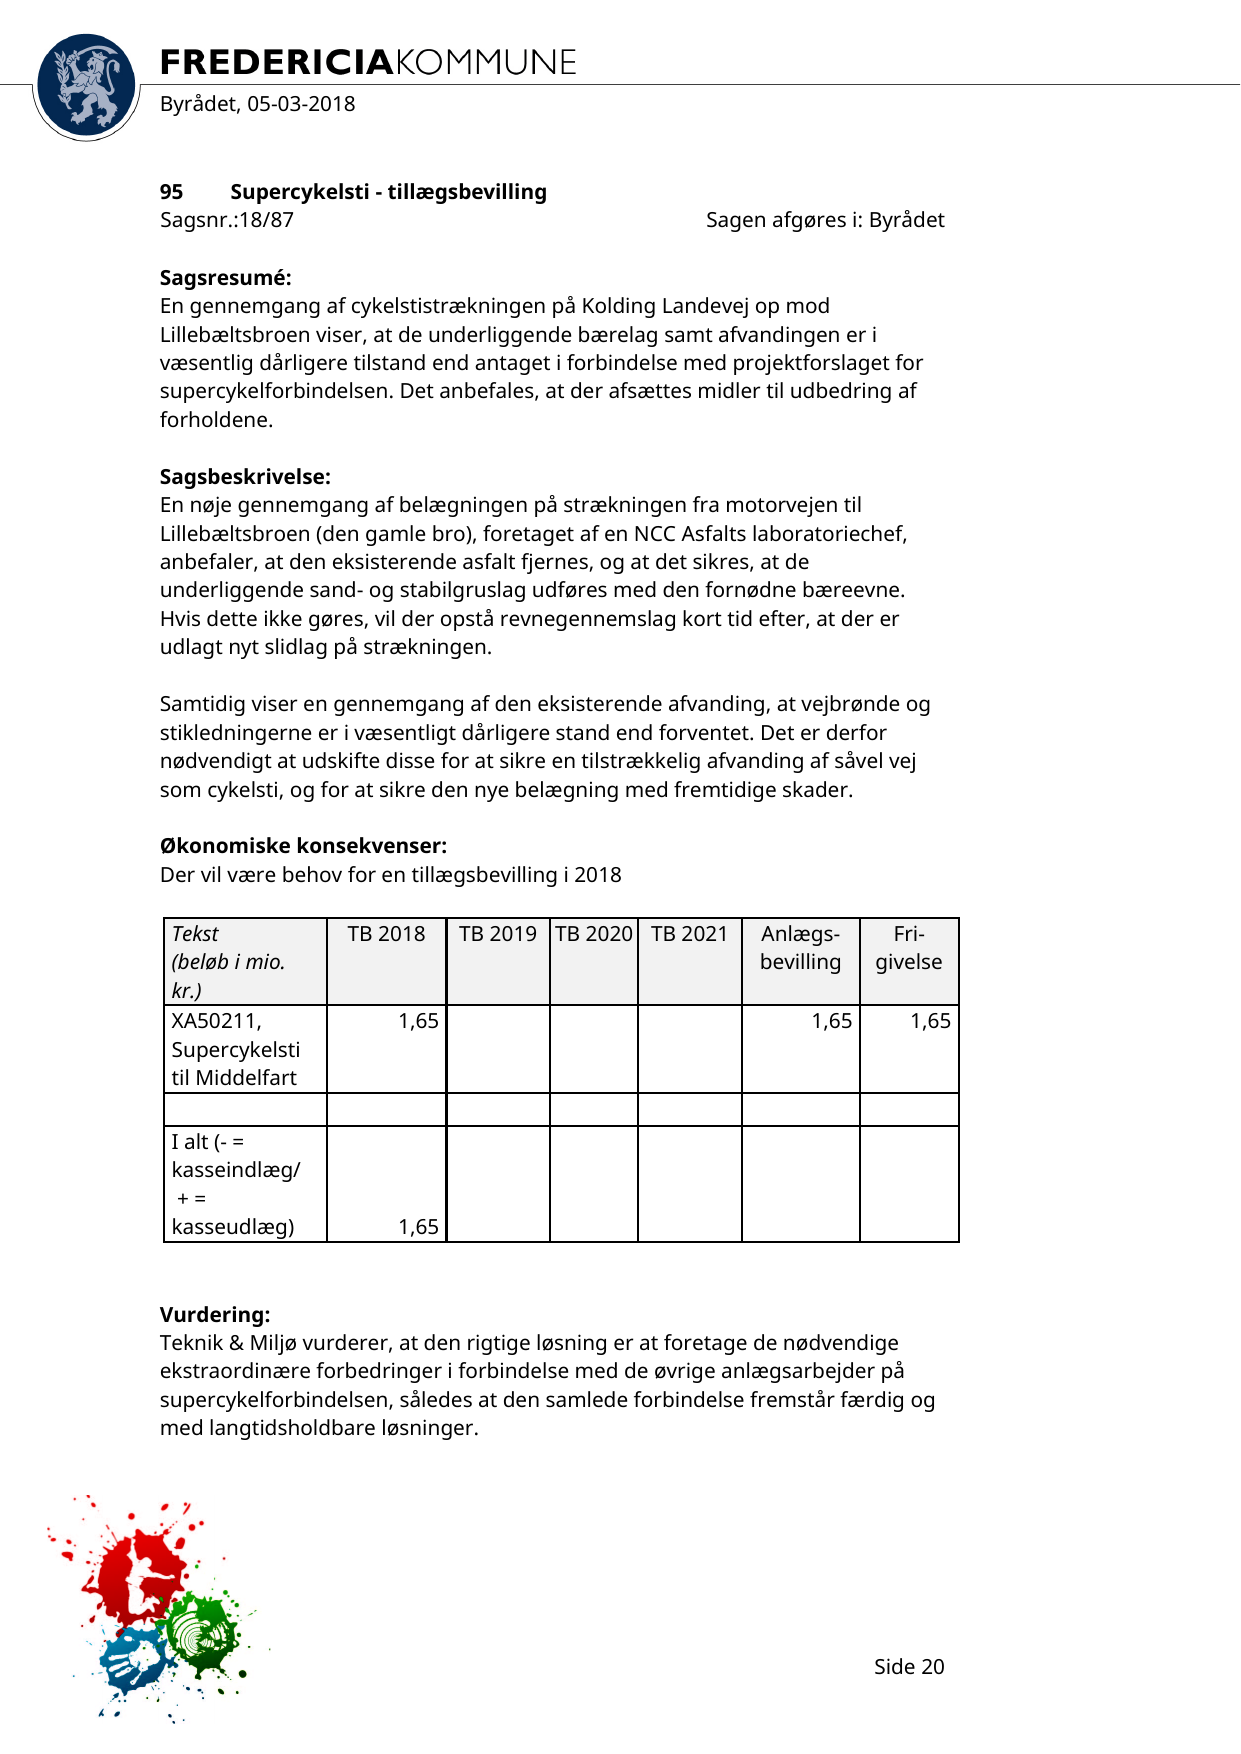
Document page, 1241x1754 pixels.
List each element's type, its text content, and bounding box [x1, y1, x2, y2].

text En nøje gennemgang af belægningen på strækningen fra motorvejen til Lillebæltsbroen (den gamle bro), foretaget af en NCC Asfalts laboratoriechef, anbefaler, at den eksisterende asfalt fjernes, og at det sikres, at de underliggende sand- og stabilgruslag udføres med den fornødne bæreevne. Hvis dette ikke gøres, vil der opstå revnegennemslag kort tid efter, at der er udlagt nyt slidlag på strækningen. [159, 490, 945, 661]
table_cell I alt (- = kasseindlæg/ + = kasseudlæg) [165, 1127, 326, 1241]
table_cell 1,65 [861, 1006, 958, 1092]
table_cell 1,65 [328, 1127, 445, 1241]
table_header Tekst (beløb i mio. kr.) [165, 919, 326, 1004]
subtitle 95 Supercykelsti - tillægsbevilling [159, 177, 945, 206]
table_header Anlægs- bevilling [743, 919, 859, 1004]
text Sagsbeskrivelse: [159, 462, 945, 490]
table_cell [328, 1094, 445, 1125]
table_cell [743, 1127, 859, 1241]
table_header TB 2018 [328, 919, 445, 1004]
table_header Sagsnr.:18/87 [160, 206, 356, 234]
table_cell [639, 1094, 741, 1125]
table_header Sagen afgøres i: Byrådet [356, 206, 945, 234]
table_cell [639, 1127, 741, 1241]
text Teknik & Miljø vurderer, at den rigtige løsning er at foretage de nødvendige ekstraordinære forbedringer i forbindelse med de øvrige anlægsarbejder på supercykelforbindelsen, således at den samlede forbindelse fremstår færdig og med langtidsholdbare løsninger. [159, 1328, 945, 1442]
table_header TB 2020 [551, 919, 637, 1004]
text En gennemgang af cykelstistrækningen på Kolding Landevej op mod Lillebæltsbroen viser, at de underliggende bærelag samt afvandingen er i væsentlig dårligere tilstand end antaget i forbindelse med projektforslaget for supercykelforbindelsen. Det anbefales, at der afsættes midler til udbedring af forholdene. [159, 291, 945, 433]
table_header Fri- givelse [861, 919, 958, 1004]
table_header TB 2019 [448, 919, 549, 1004]
table_cell [639, 1006, 741, 1092]
text Samtidig viser en gennemgang af den eksisterende afvanding, at vejbrønde og stikledningerne er i væsentligt dårligere stand end forventet. Det er derfor nødvendigt at udskifte disse for at sikre en tilstrækkelig afvanding af såvel vej som cykelsti, og for at sikre den nye belægning med fremtidige skader. [159, 689, 945, 803]
table_cell [448, 1006, 549, 1092]
table_cell 1,65 [743, 1006, 859, 1092]
table_cell [448, 1094, 549, 1125]
table_header TB 2021 [639, 919, 741, 1004]
table_cell [743, 1094, 859, 1125]
title Sagsresumé: [159, 263, 945, 291]
table_cell [551, 1006, 637, 1092]
picture [47, 1495, 271, 1724]
table_cell [165, 1094, 326, 1125]
title Økonomiske konsekvenser: [159, 832, 945, 860]
table_cell [551, 1094, 637, 1125]
table_cell [551, 1127, 637, 1241]
table_cell XA50211, Supercykelsti til Middelfart [165, 1006, 326, 1092]
title Vurdering: [159, 1300, 945, 1328]
text Der vil være behov for en tillægsbevilling i 2018 [159, 860, 945, 888]
picture [0, 23, 1241, 147]
table_cell [448, 1127, 549, 1241]
table_cell [861, 1127, 958, 1241]
table_cell [861, 1094, 958, 1125]
table_cell 1,65 [328, 1006, 445, 1092]
